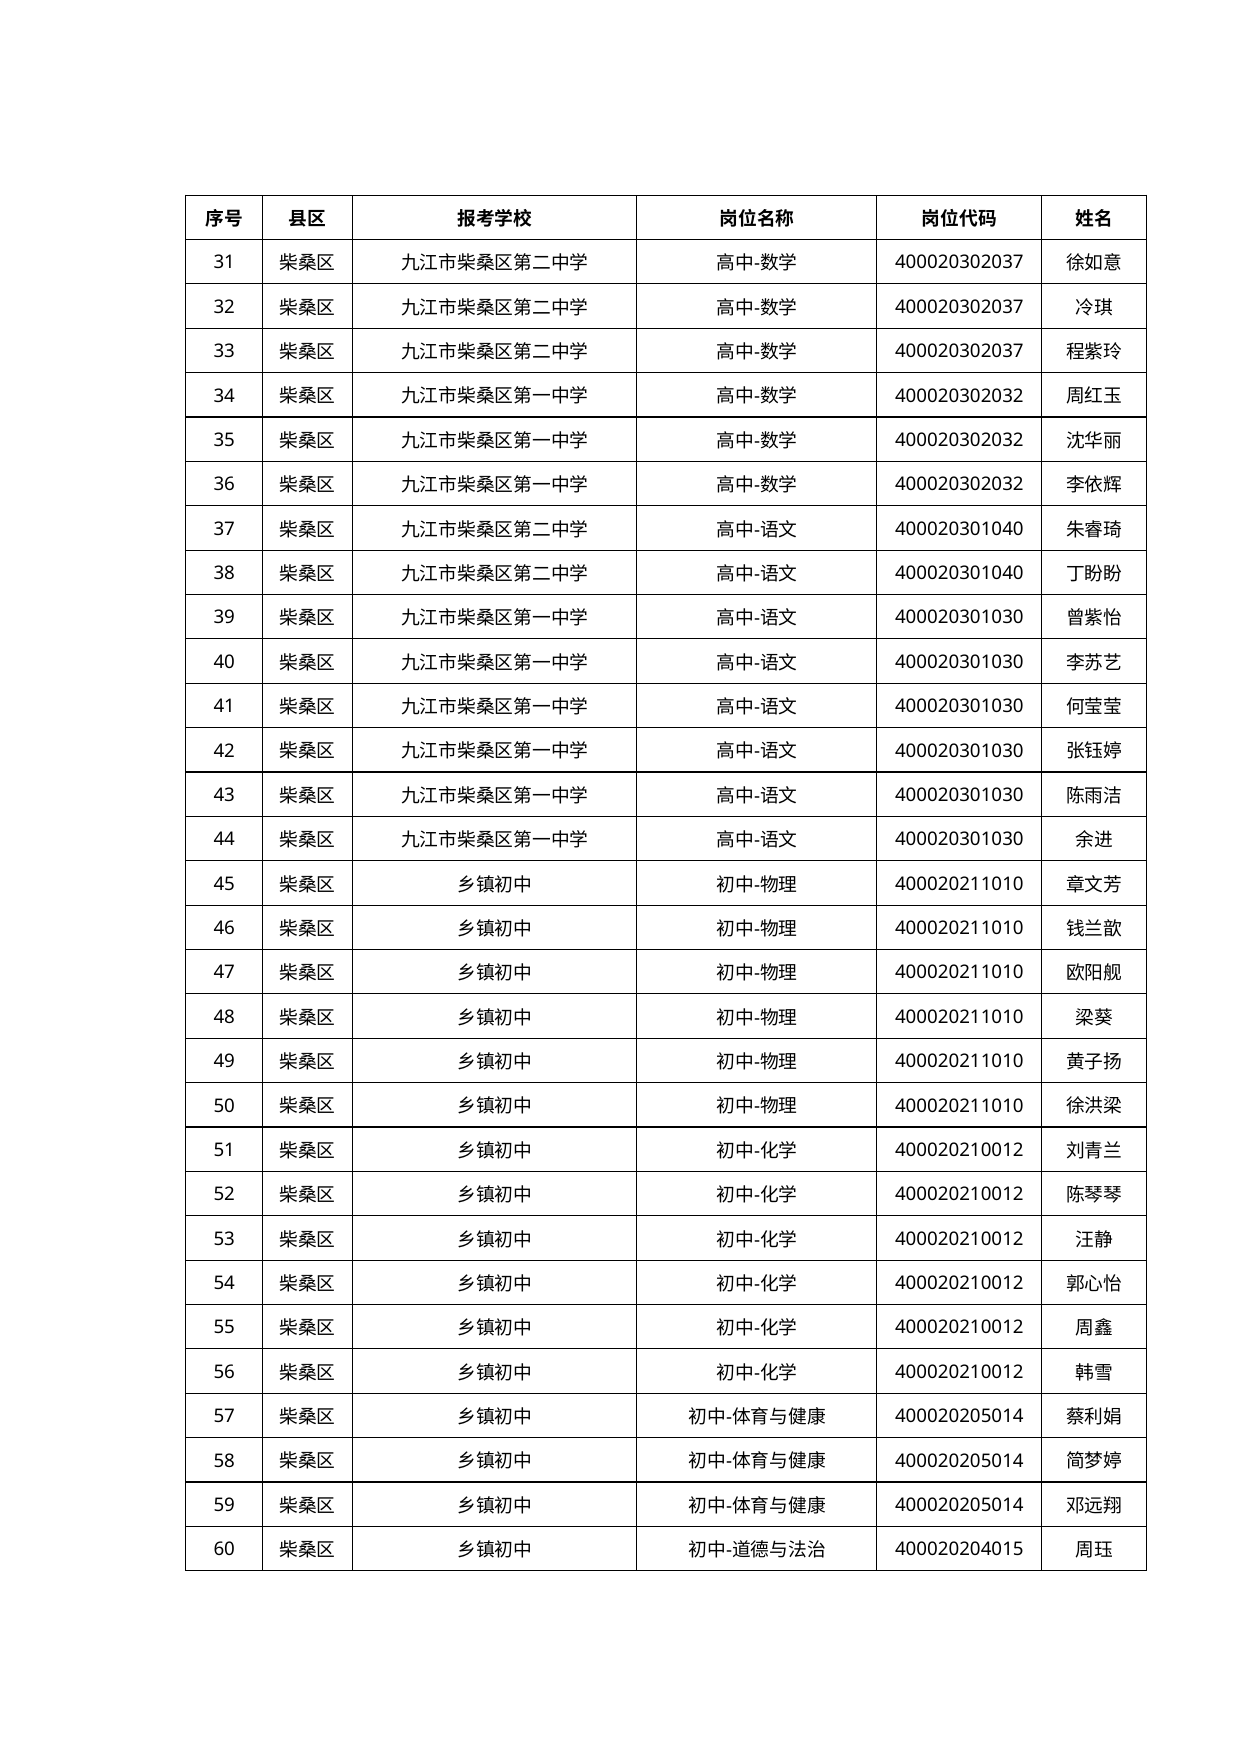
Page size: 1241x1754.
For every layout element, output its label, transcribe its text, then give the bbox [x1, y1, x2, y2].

table_cell 柴桑区 [263, 728, 352, 771]
table_cell 高中-数学 [637, 240, 876, 283]
table_cell 400020302037 [877, 329, 1041, 372]
table_cell 柴桑区 [263, 329, 352, 372]
table_cell 乡镇初中 [353, 1039, 636, 1082]
table_cell 初中-物理 [637, 906, 876, 949]
table_cell 43 [186, 773, 262, 816]
table_cell 九江市柴桑区第二中学 [353, 240, 636, 283]
table_cell 乡镇初中 [353, 1216, 636, 1259]
table_cell 九江市柴桑区第一中学 [353, 462, 636, 505]
table_cell 乡镇初中 [353, 1261, 636, 1304]
table_cell 邓远翔 [1042, 1483, 1146, 1526]
table_cell 高中-语文 [637, 639, 876, 683]
table_cell 刘青兰 [1042, 1128, 1146, 1171]
table_cell 九江市柴桑区第二中学 [353, 284, 636, 328]
table_cell 400020210012 [877, 1216, 1041, 1259]
table_cell 柴桑区 [263, 906, 352, 949]
table_cell 柴桑区 [263, 817, 352, 860]
table_cell 初中-物理 [637, 950, 876, 993]
table_cell 400020211010 [877, 1083, 1041, 1126]
table_cell 初中-体育与健康 [637, 1483, 876, 1526]
table_cell 柴桑区 [263, 1216, 352, 1259]
table_cell 简梦婷 [1042, 1438, 1146, 1481]
table_cell 47 [186, 950, 262, 993]
table_cell 400020301030 [877, 728, 1041, 771]
table_cell 韩雪 [1042, 1349, 1146, 1393]
table_cell 九江市柴桑区第一中学 [353, 817, 636, 860]
table_cell 九江市柴桑区第一中学 [353, 418, 636, 461]
table_cell 400020210012 [877, 1172, 1041, 1215]
table_cell 徐如意 [1042, 240, 1146, 283]
table_cell 高中-数学 [637, 284, 876, 328]
table_cell 400020211010 [877, 994, 1041, 1038]
table_cell 乡镇初中 [353, 1483, 636, 1526]
table_cell 乡镇初中 [353, 1349, 636, 1393]
table_cell 400020211010 [877, 1039, 1041, 1082]
table_cell 何莹莹 [1042, 684, 1146, 727]
table_cell 400020211010 [877, 950, 1041, 993]
table_cell 柴桑区 [263, 861, 352, 904]
table_cell 58 [186, 1438, 262, 1481]
table_cell 九江市柴桑区第二中学 [353, 329, 636, 372]
table_cell 九江市柴桑区第一中学 [353, 684, 636, 727]
table_cell 初中-物理 [637, 1039, 876, 1082]
table_cell 400020302032 [877, 462, 1041, 505]
table_cell 章文芳 [1042, 861, 1146, 904]
table_cell 徐洪梁 [1042, 1083, 1146, 1126]
table_cell 九江市柴桑区第一中学 [353, 595, 636, 638]
table_cell 55 [186, 1305, 262, 1348]
table_cell 57 [186, 1394, 262, 1437]
table_cell 37 [186, 506, 262, 549]
table_cell 乡镇初中 [353, 1128, 636, 1171]
table_cell 59 [186, 1483, 262, 1526]
table_cell 柴桑区 [263, 595, 352, 638]
table_cell 九江市柴桑区第一中学 [353, 639, 636, 683]
table_cell 九江市柴桑区第一中学 [353, 773, 636, 816]
table_cell 乡镇初中 [353, 1438, 636, 1481]
table_cell 柴桑区 [263, 551, 352, 594]
table_cell 丁盼盼 [1042, 551, 1146, 594]
table_cell 40 [186, 639, 262, 683]
table_cell 柴桑区 [263, 1083, 352, 1126]
table_cell 400020210012 [877, 1305, 1041, 1348]
table_cell 高中-语文 [637, 506, 876, 549]
table_cell 沈华丽 [1042, 418, 1146, 461]
table_cell 九江市柴桑区第一中学 [353, 728, 636, 771]
table_cell 柴桑区 [263, 418, 352, 461]
table_cell 56 [186, 1349, 262, 1393]
table_cell 蔡利娟 [1042, 1394, 1146, 1437]
table_cell 49 [186, 1039, 262, 1082]
table_cell 45 [186, 861, 262, 904]
table_cell 38 [186, 551, 262, 594]
table_cell 初中-化学 [637, 1128, 876, 1171]
table_cell 钱兰歆 [1042, 906, 1146, 949]
table_cell 陈雨洁 [1042, 773, 1146, 816]
table_cell 柴桑区 [263, 373, 352, 416]
table_cell 周珏 [1042, 1527, 1146, 1570]
table_cell 周鑫 [1042, 1305, 1146, 1348]
table_cell 400020205014 [877, 1483, 1041, 1526]
table_cell 高中-语文 [637, 551, 876, 594]
table_header 序号 [186, 196, 262, 239]
table_cell 400020211010 [877, 861, 1041, 904]
table_cell 400020301030 [877, 595, 1041, 638]
table_cell 高中-数学 [637, 418, 876, 461]
table_cell 36 [186, 462, 262, 505]
table_cell 48 [186, 994, 262, 1038]
table_cell 曾紫怡 [1042, 595, 1146, 638]
table_cell 400020302032 [877, 418, 1041, 461]
table_cell 400020301030 [877, 639, 1041, 683]
table_cell 初中-道德与法治 [637, 1527, 876, 1570]
table_cell 高中-语文 [637, 595, 876, 638]
table_cell 34 [186, 373, 262, 416]
table_cell 400020302037 [877, 284, 1041, 328]
table_cell 柴桑区 [263, 1438, 352, 1481]
table_cell 初中-物理 [637, 994, 876, 1038]
table_cell 乡镇初中 [353, 994, 636, 1038]
table_header 岗位名称 [637, 196, 876, 239]
table_header 县区 [263, 196, 352, 239]
table_cell 柴桑区 [263, 950, 352, 993]
table_cell 50 [186, 1083, 262, 1126]
table_cell 46 [186, 906, 262, 949]
table_cell 柴桑区 [263, 284, 352, 328]
table_cell 高中-数学 [637, 462, 876, 505]
table_cell 400020205014 [877, 1438, 1041, 1481]
table_header 姓名 [1042, 196, 1146, 239]
table_cell 53 [186, 1216, 262, 1259]
table_cell 400020210012 [877, 1128, 1041, 1171]
table_cell 柴桑区 [263, 639, 352, 683]
table_cell 柴桑区 [263, 462, 352, 505]
table_cell 35 [186, 418, 262, 461]
table_cell 柴桑区 [263, 684, 352, 727]
table_cell 400020210012 [877, 1349, 1041, 1393]
table_cell 初中-物理 [637, 1083, 876, 1126]
table_cell 柴桑区 [263, 1305, 352, 1348]
table_cell 柴桑区 [263, 1394, 352, 1437]
table_cell 31 [186, 240, 262, 283]
table_cell 黄子扬 [1042, 1039, 1146, 1082]
table_cell 余进 [1042, 817, 1146, 860]
table_cell 400020210012 [877, 1261, 1041, 1304]
table_cell 柴桑区 [263, 1349, 352, 1393]
table_cell 乡镇初中 [353, 1172, 636, 1215]
table_cell 41 [186, 684, 262, 727]
table_cell 初中-化学 [637, 1261, 876, 1304]
table_cell 高中-数学 [637, 373, 876, 416]
table_header 报考学校 [353, 196, 636, 239]
table_cell 33 [186, 329, 262, 372]
table_cell 程紫玲 [1042, 329, 1146, 372]
table_cell 初中-物理 [637, 861, 876, 904]
table_cell 乡镇初中 [353, 1083, 636, 1126]
table_cell 柴桑区 [263, 994, 352, 1038]
table_cell 乡镇初中 [353, 906, 636, 949]
table_cell 柴桑区 [263, 240, 352, 283]
table_cell 梁葵 [1042, 994, 1146, 1038]
table_cell 400020302037 [877, 240, 1041, 283]
table_cell 高中-语文 [637, 728, 876, 771]
table_cell 400020301040 [877, 506, 1041, 549]
table_cell 周红玉 [1042, 373, 1146, 416]
table_cell 初中-化学 [637, 1305, 876, 1348]
table_cell 柴桑区 [263, 506, 352, 549]
table_cell 400020301040 [877, 551, 1041, 594]
table_cell 冷琪 [1042, 284, 1146, 328]
table_cell 初中-化学 [637, 1172, 876, 1215]
table_cell 400020211010 [877, 906, 1041, 949]
table_cell 朱睿琦 [1042, 506, 1146, 549]
table_cell 400020301030 [877, 773, 1041, 816]
table_cell 郭心怡 [1042, 1261, 1146, 1304]
table_cell 400020205014 [877, 1394, 1041, 1437]
table_cell 乡镇初中 [353, 1527, 636, 1570]
table_cell 柴桑区 [263, 1527, 352, 1570]
table_cell 400020204015 [877, 1527, 1041, 1570]
table_cell 柴桑区 [263, 1172, 352, 1215]
table_cell 44 [186, 817, 262, 860]
table_cell 九江市柴桑区第二中学 [353, 551, 636, 594]
table_cell 乡镇初中 [353, 950, 636, 993]
table_cell 高中-数学 [637, 329, 876, 372]
table_cell 400020302032 [877, 373, 1041, 416]
table_cell 九江市柴桑区第一中学 [353, 373, 636, 416]
table_cell 柴桑区 [263, 1039, 352, 1082]
table_cell 九江市柴桑区第二中学 [353, 506, 636, 549]
table_cell 400020301030 [877, 684, 1041, 727]
table_cell 60 [186, 1527, 262, 1570]
table_cell 柴桑区 [263, 773, 352, 816]
table_cell 李苏艺 [1042, 639, 1146, 683]
table_cell 李依辉 [1042, 462, 1146, 505]
table_cell 51 [186, 1128, 262, 1171]
table_cell 52 [186, 1172, 262, 1215]
table_cell 39 [186, 595, 262, 638]
table_cell 乡镇初中 [353, 1394, 636, 1437]
table_cell 乡镇初中 [353, 861, 636, 904]
table_cell 32 [186, 284, 262, 328]
table_cell 高中-语文 [637, 773, 876, 816]
table_cell 陈琴琴 [1042, 1172, 1146, 1215]
table_cell 初中-体育与健康 [637, 1438, 876, 1481]
table_cell 高中-语文 [637, 684, 876, 727]
table_cell 初中-化学 [637, 1216, 876, 1259]
table_cell 54 [186, 1261, 262, 1304]
table_cell 张钰婷 [1042, 728, 1146, 771]
table_cell 欧阳舰 [1042, 950, 1146, 993]
table_cell 初中-体育与健康 [637, 1394, 876, 1437]
table_cell 初中-化学 [637, 1349, 876, 1393]
table_cell 高中-语文 [637, 817, 876, 860]
table_header 岗位代码 [877, 196, 1041, 239]
table_cell 汪静 [1042, 1216, 1146, 1259]
table_cell 柴桑区 [263, 1261, 352, 1304]
table_cell 柴桑区 [263, 1128, 352, 1171]
table_cell 乡镇初中 [353, 1305, 636, 1348]
table_cell 400020301030 [877, 817, 1041, 860]
table_cell 42 [186, 728, 262, 771]
table_cell 柴桑区 [263, 1483, 352, 1526]
